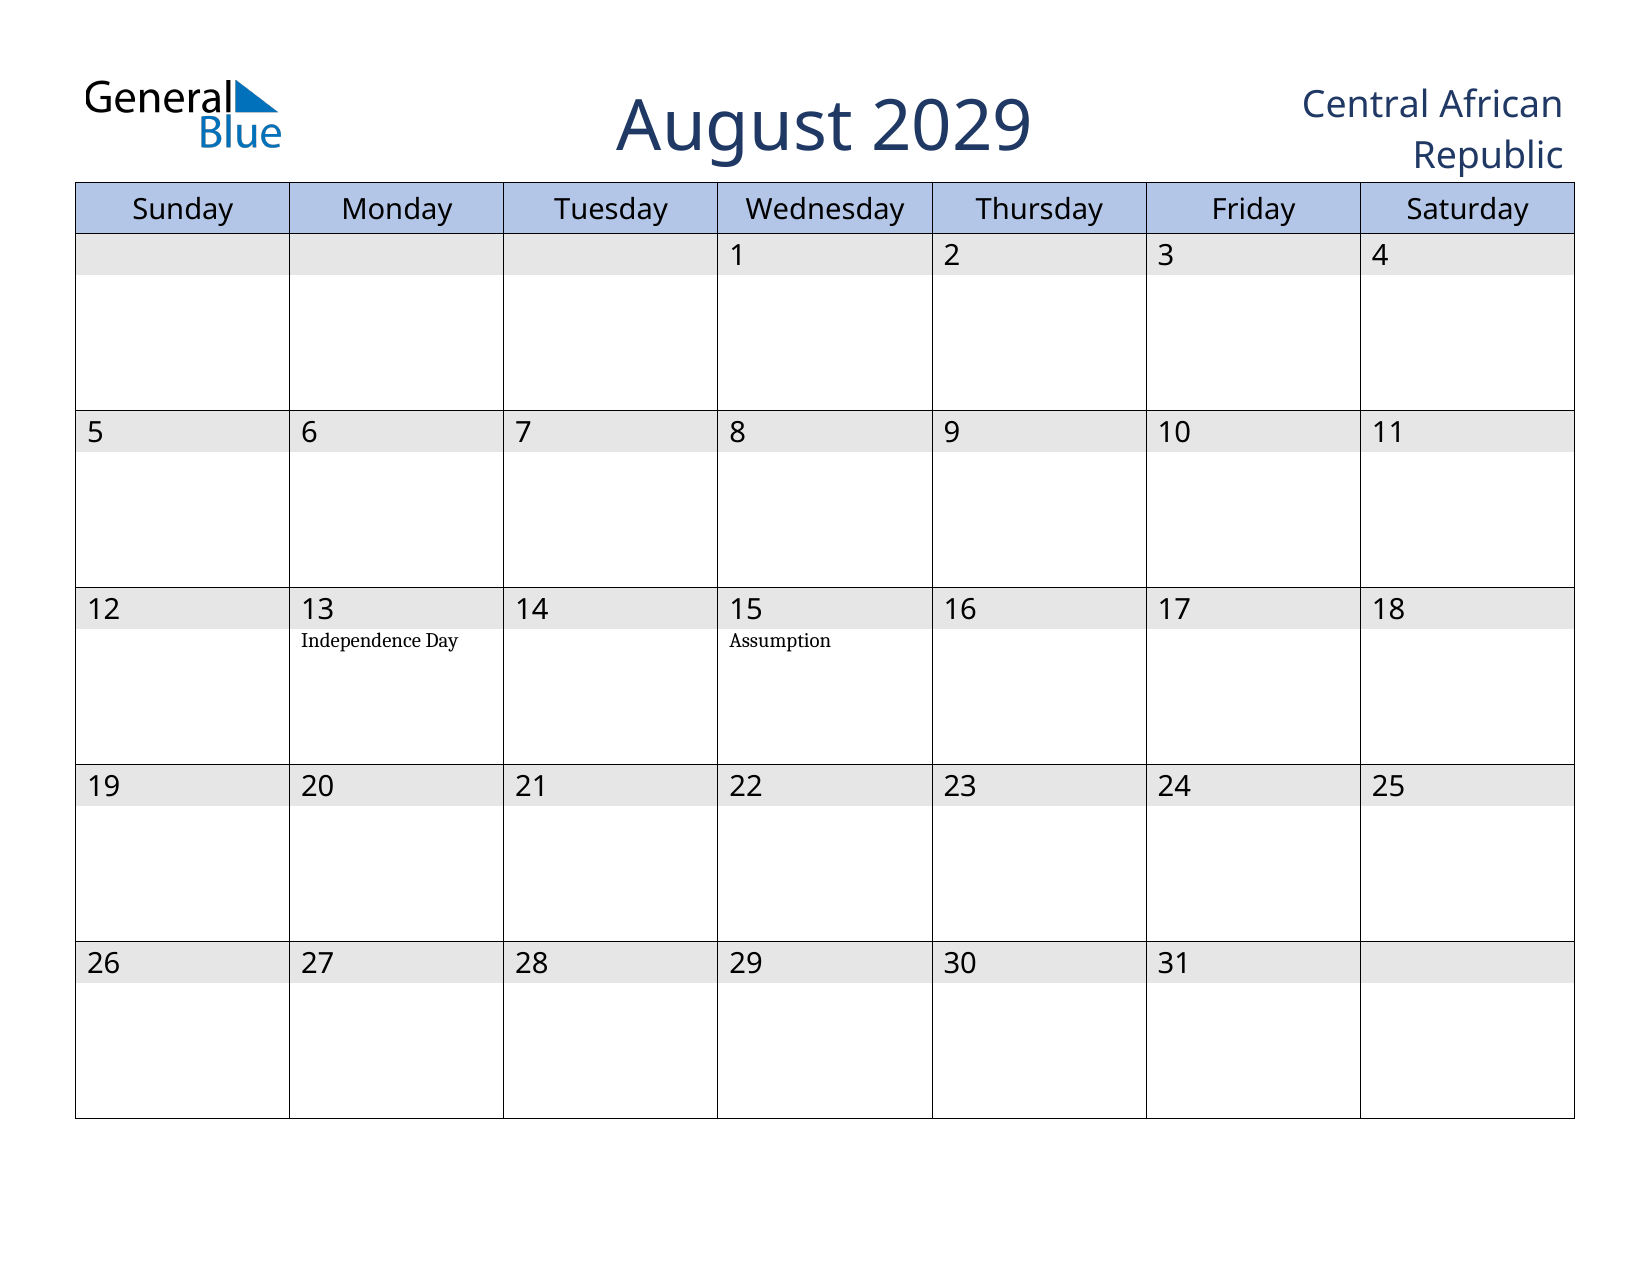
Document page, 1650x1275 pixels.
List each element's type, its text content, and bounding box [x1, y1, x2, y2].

table_cell [933, 806, 1146, 941]
table_cell [1147, 629, 1360, 764]
table_cell [290, 983, 503, 1118]
picture [86, 80, 281, 148]
table_cell [1147, 275, 1360, 410]
table_cell 13 [290, 588, 503, 629]
table_cell 31 [1147, 942, 1360, 983]
table_cell 12 [76, 588, 289, 629]
table_cell 5 [76, 411, 289, 452]
table_cell [933, 452, 1146, 587]
table_cell [1147, 452, 1360, 587]
table_cell Sunday [76, 183, 289, 233]
table_cell [933, 629, 1146, 764]
table_cell Saturday [1361, 183, 1574, 233]
table_cell 28 [504, 942, 717, 983]
table_cell 24 [1147, 765, 1360, 806]
table_cell [933, 983, 1146, 1118]
table_cell [1361, 983, 1574, 1118]
table_cell Tuesday [504, 183, 717, 233]
table_cell [504, 806, 717, 941]
table_cell 6 [290, 411, 503, 452]
table_cell 25 [1361, 765, 1574, 806]
table_cell 14 [504, 588, 717, 629]
table_cell [76, 275, 289, 410]
table_cell [504, 452, 717, 587]
table_cell [504, 275, 717, 410]
table_cell [718, 452, 932, 587]
table_cell 30 [933, 942, 1146, 983]
table_cell [1361, 806, 1574, 941]
table_cell [1147, 806, 1360, 941]
table_cell Independence Day [290, 629, 503, 764]
table_cell 19 [76, 765, 289, 806]
table_cell [76, 234, 289, 275]
table_cell 9 [933, 411, 1146, 452]
table_cell 22 [718, 765, 932, 806]
table_cell 1 [718, 234, 932, 275]
table_header Central African Republic [1146, 75, 1574, 182]
table_cell 29 [718, 942, 932, 983]
table_cell [718, 275, 932, 410]
table_cell 21 [504, 765, 717, 806]
table_cell [76, 806, 289, 941]
table_cell [290, 452, 503, 587]
table_cell 10 [1147, 411, 1360, 452]
table_cell Friday [1147, 183, 1360, 233]
table_cell [1361, 452, 1574, 587]
table_cell 27 [290, 942, 503, 983]
table_header [76, 75, 503, 182]
table_cell [504, 629, 717, 764]
table_cell [76, 629, 289, 764]
table_cell 8 [718, 411, 932, 452]
table_cell [1361, 275, 1574, 410]
table_cell Wednesday [718, 183, 932, 233]
table_cell 23 [933, 765, 1146, 806]
table_cell [1361, 629, 1574, 764]
table_cell 15 [718, 588, 932, 629]
table_cell [290, 275, 503, 410]
table_cell 16 [933, 588, 1146, 629]
table_cell [504, 234, 717, 275]
table_cell Assumption [718, 629, 932, 764]
table_cell [76, 983, 289, 1118]
table_cell 4 [1361, 234, 1574, 275]
table_cell [1147, 983, 1360, 1118]
table_cell Monday [290, 183, 503, 233]
table_cell [290, 806, 503, 941]
table_cell 3 [1147, 234, 1360, 275]
table_cell [1361, 942, 1574, 983]
table_cell [290, 234, 503, 275]
table_header August 2029 [504, 75, 1146, 182]
table_cell [76, 452, 289, 587]
table_cell 20 [290, 765, 503, 806]
table_cell [933, 275, 1146, 410]
table_cell 11 [1361, 411, 1574, 452]
table_cell 2 [933, 234, 1146, 275]
table_cell 17 [1147, 588, 1360, 629]
table_cell 18 [1361, 588, 1574, 629]
table_cell [504, 983, 717, 1118]
table_cell [718, 806, 932, 941]
table_cell [718, 983, 932, 1118]
table_cell 7 [504, 411, 717, 452]
table_cell 26 [76, 942, 289, 983]
table_cell Thursday [933, 183, 1146, 233]
